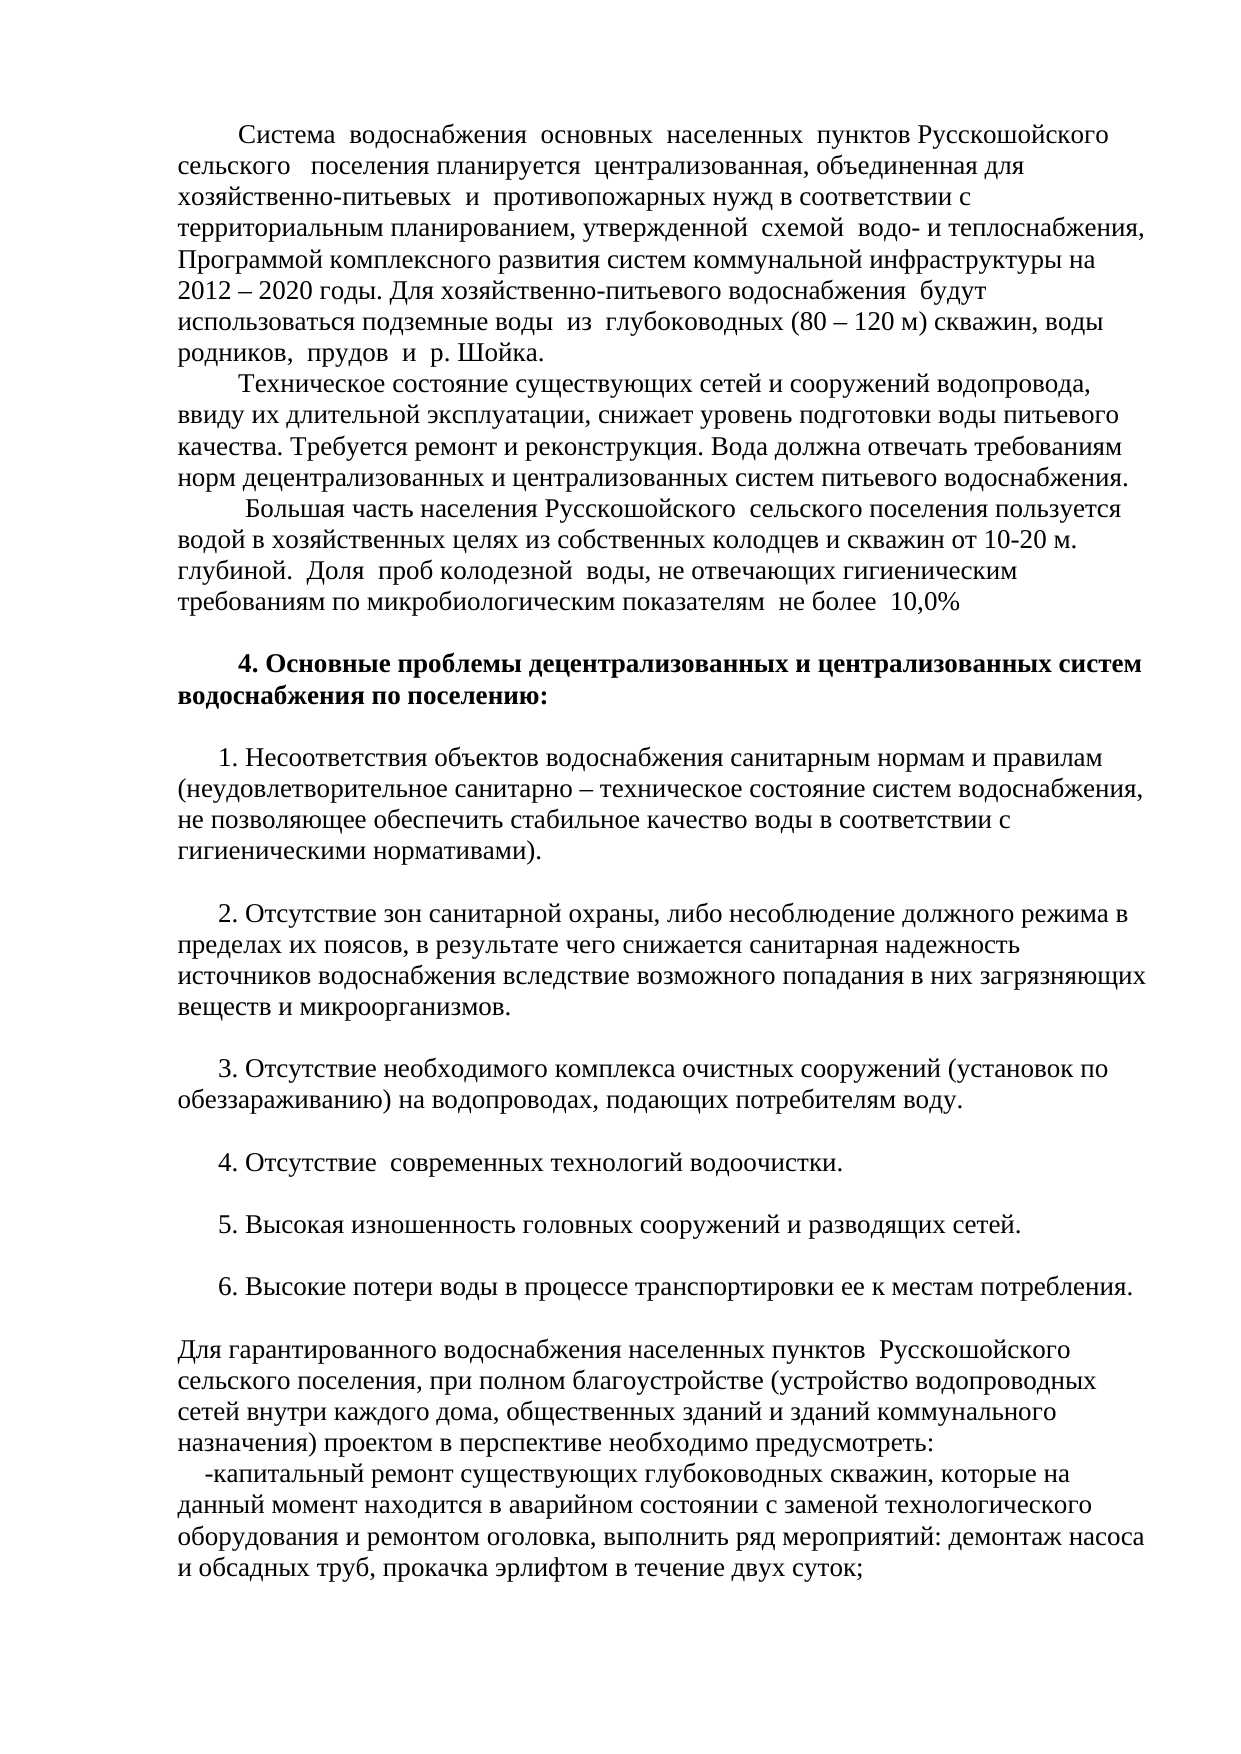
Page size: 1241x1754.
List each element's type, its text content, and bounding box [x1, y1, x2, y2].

text Техническое состояние существующих сетей и сооружений водопровода, ввиду их длительной эксплуатации, снижает уровень подготовки воды питьевого качества. Требуется ремонт и реконструкция. Вода должна отвечать требованиям норм децентрализованных и централизованных систем питьевого водоснабжения. [177, 367, 1152, 492]
text Для гарантированного водоснабжения населенных пунктов Русскошойского сельского поселения, при полном благоустройстве (устройство водопроводных сетей внутри каждого дома, общественных зданий и зданий коммунального назначения) проектом в перспективе необходимо предусмотреть: [177, 1333, 1152, 1457]
text 2. Отсутствие зон санитарной охраны, либо несоблюдение должного режима в пределах их поясов, в результате чего снижается санитарная надежность источников водоснабжения вследствие возможного попадания в них загрязняющих веществ и микроорганизмов. [177, 897, 1152, 1021]
text 3. Отсутствие необходимого комплекса очистных сооружений (установок по обеззараживанию) на водопроводах, подающих потребителям воду. [177, 1052, 1152, 1115]
text 1. Несоответствия объектов водоснабжения санитарным нормам и правилам (неудовлетворительное санитарно – техническое состояние систем водоснабжения, не позволяющее обеспечить стабильное качество воды в соответствии с гигиеническими нормативами). [177, 741, 1152, 866]
text Большая часть населения Русскошойского сельского поселения пользуется водой в хозяйственных целях из собственных колодцев и скважин от 10-. глубиной. Доля проб колодезной воды, не отвечающих гигиеническим требованиям по микробиологическим показателям не более 10,0% [177, 492, 1152, 616]
text 4. Основные проблемы децентрализованных и централизованных систем водоснабжения по поселению: [177, 648, 1152, 710]
text Система водоснабжения основных населенных пунктов Русскошойского сельского поселения планируется централизованная, объединенная для хозяйственно-питьевых и противопожарных нужд в соответствии с территориальным планированием, утвержденной схемой водо- и теплоснабжения, Программой комплексного развития систем коммунальной инфраструктуры на 2012 – 2020 годы. Для хозяйственно-питьевого водоснабжения будут использоваться подземные воды из глубоководных (80 – 120 м) скважин, воды [177, 118, 1152, 336]
text родников, прудов и р. Шойка. [177, 336, 1152, 367]
text 5. Высокая изношенность головных сооружений и разводящих сетей. [177, 1208, 1152, 1239]
text 6. Высокие потери воды в процессе транспортировки ее к местам потребления. [177, 1271, 1152, 1302]
text 4. Отсутствие современных технологий водоочистки. [177, 1146, 1152, 1177]
text -капитальный ремонт существующих глубоководных скважин, которые на данный момент находится в аварийном состоянии с заменой технологического оборудования и ремонтом оголовка, выполнить ряд мероприятий: демонтаж насоса и обсадных труб, прокачка эрлифтом в течение двух суток; [177, 1457, 1152, 1582]
